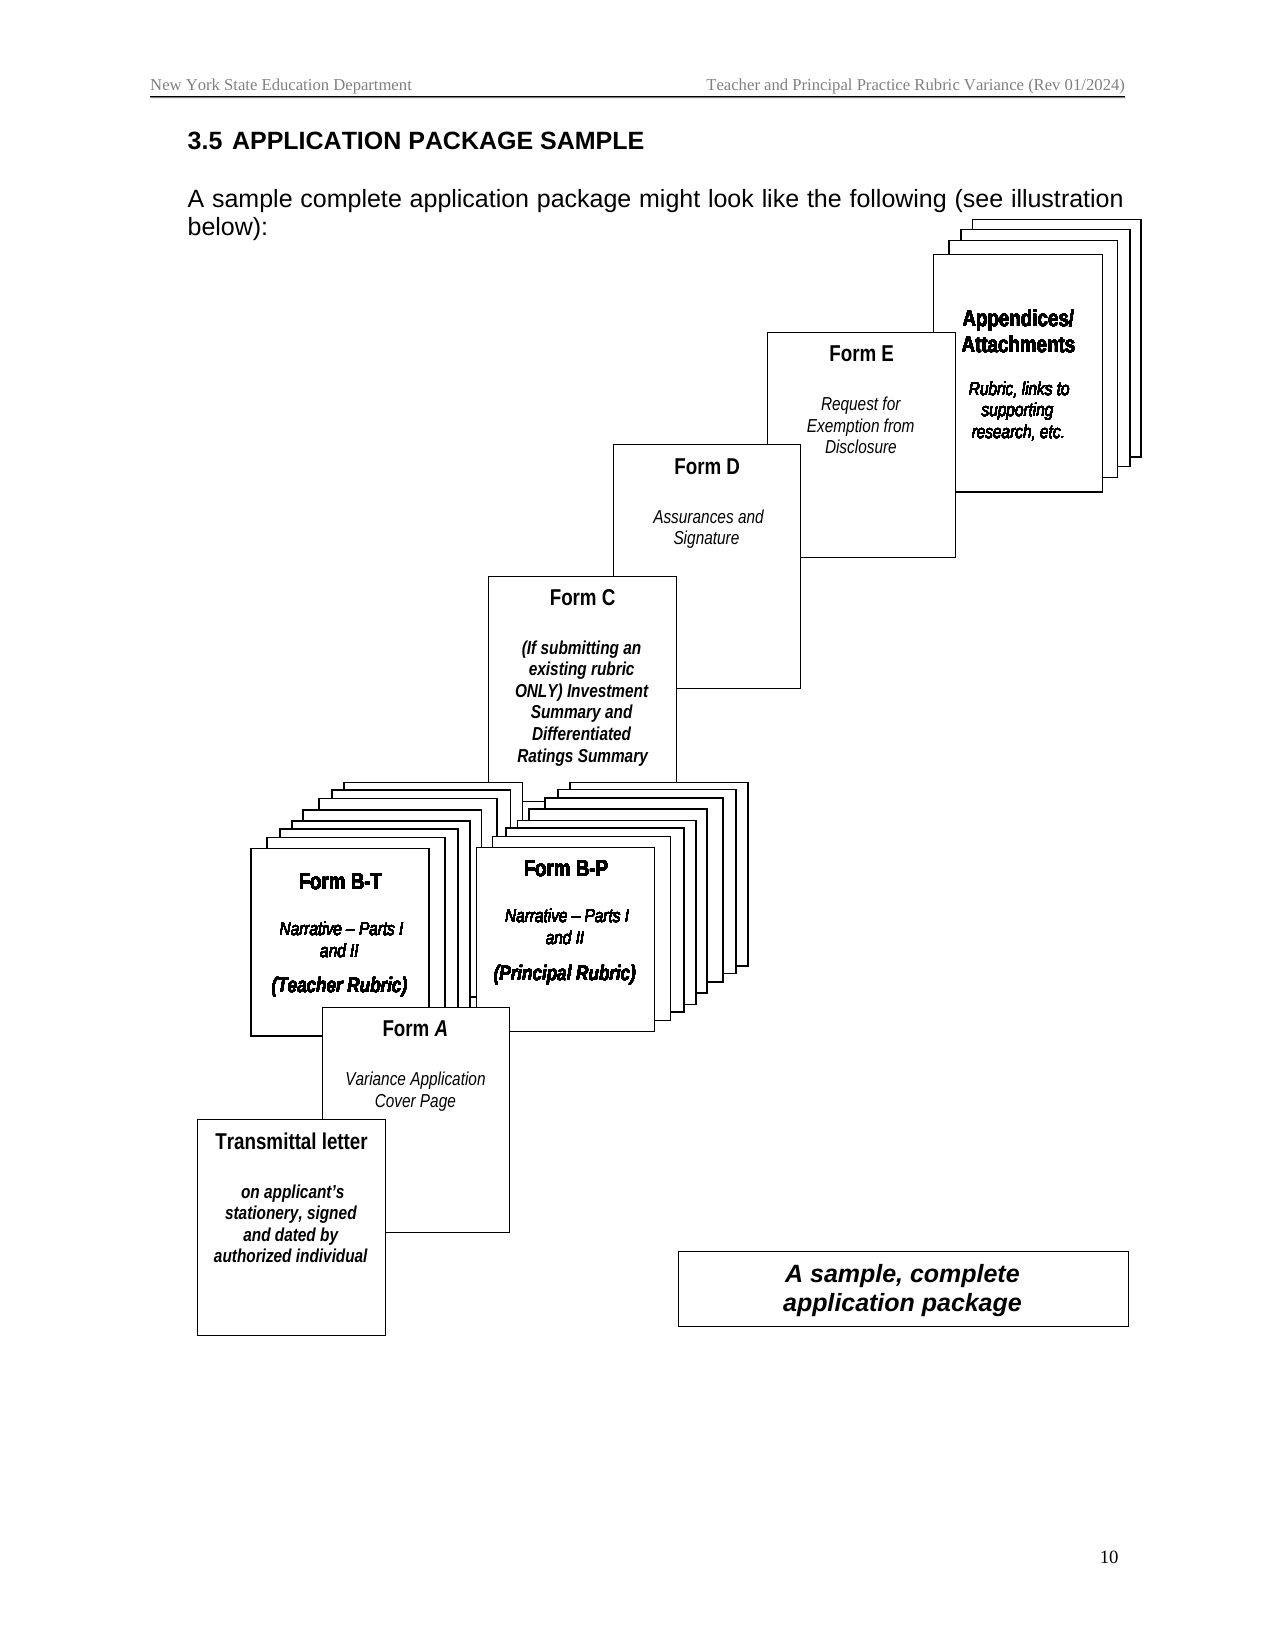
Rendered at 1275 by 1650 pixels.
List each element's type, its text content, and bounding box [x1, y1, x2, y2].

list APPLICATION PACKAGE SAMPLE [187, 126, 1125, 155]
text A sample complete application package might look like the following (see illustration below): [187, 183, 1125, 241]
